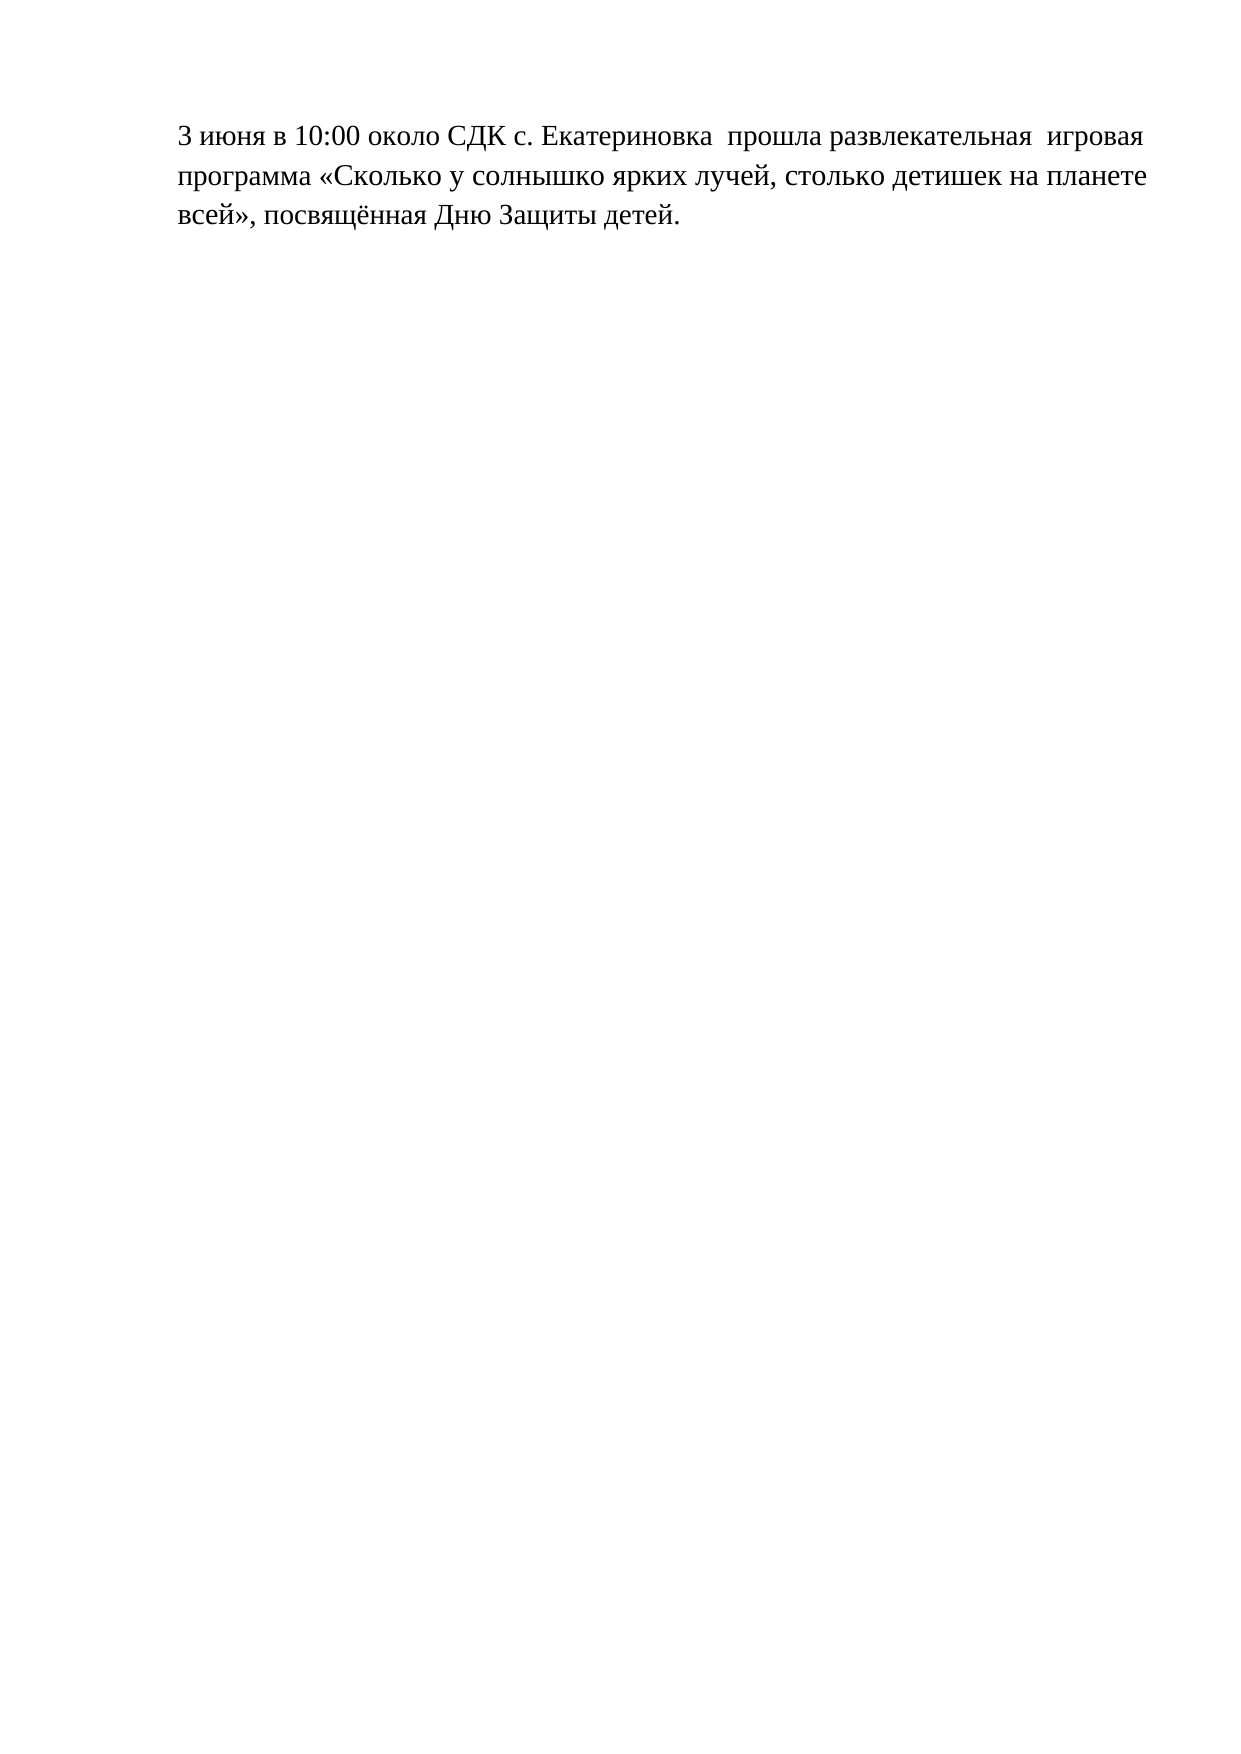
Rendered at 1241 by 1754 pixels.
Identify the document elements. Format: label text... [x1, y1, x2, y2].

text 3 июня в 10:00 около СДК с. Екатериновка прошла развлекательная игровая программа «Сколько у солнышко ярких лучей, столько детишек на планете всей», посвящённая Дню Защиты детей. [177, 118, 1152, 231]
